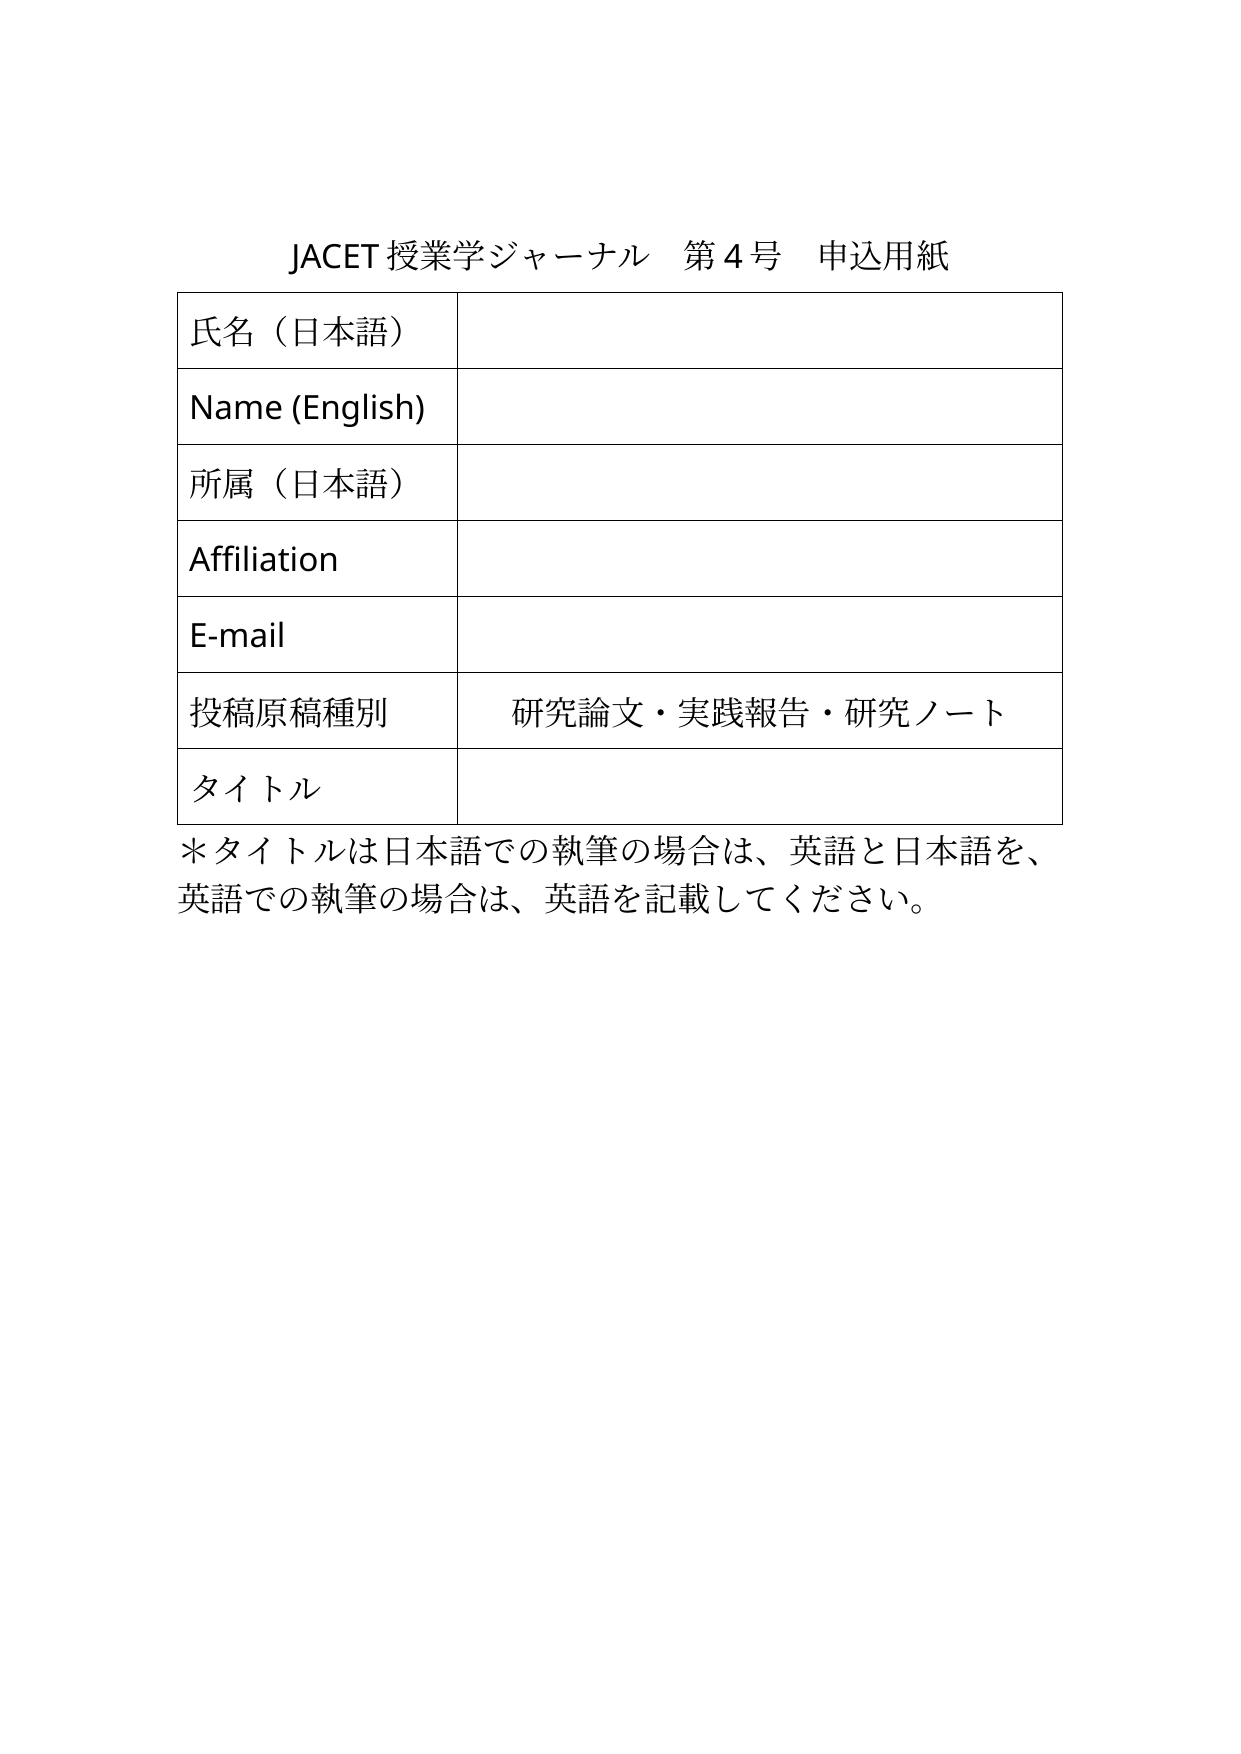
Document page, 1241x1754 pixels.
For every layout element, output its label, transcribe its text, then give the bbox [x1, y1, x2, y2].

table_cell 研究論文・実践報告・研究ノート [458, 673, 1062, 748]
table_cell [458, 597, 1062, 672]
table_cell [458, 445, 1062, 520]
table_header 氏名（日本語） [178, 293, 457, 368]
table_cell タイトル [178, 749, 457, 824]
table_cell Affiliation [178, 521, 457, 596]
table_cell 所属（日本語） [178, 445, 457, 520]
table_cell 投稿原稿種別 [178, 673, 457, 748]
table_cell [458, 749, 1062, 824]
table_cell [458, 521, 1062, 596]
table_cell Name (English) [178, 369, 457, 444]
table_cell [458, 369, 1062, 444]
text JACET授業学ジャーナル 第4号 申込用紙 [177, 217, 1063, 292]
table_cell E-mail [178, 597, 457, 672]
table_header [458, 293, 1062, 368]
text ＊タイトルは日本語での執筆の場合は、英語と日本語を、英語での執筆の場合は、英語を記載してください。 [177, 825, 1063, 921]
